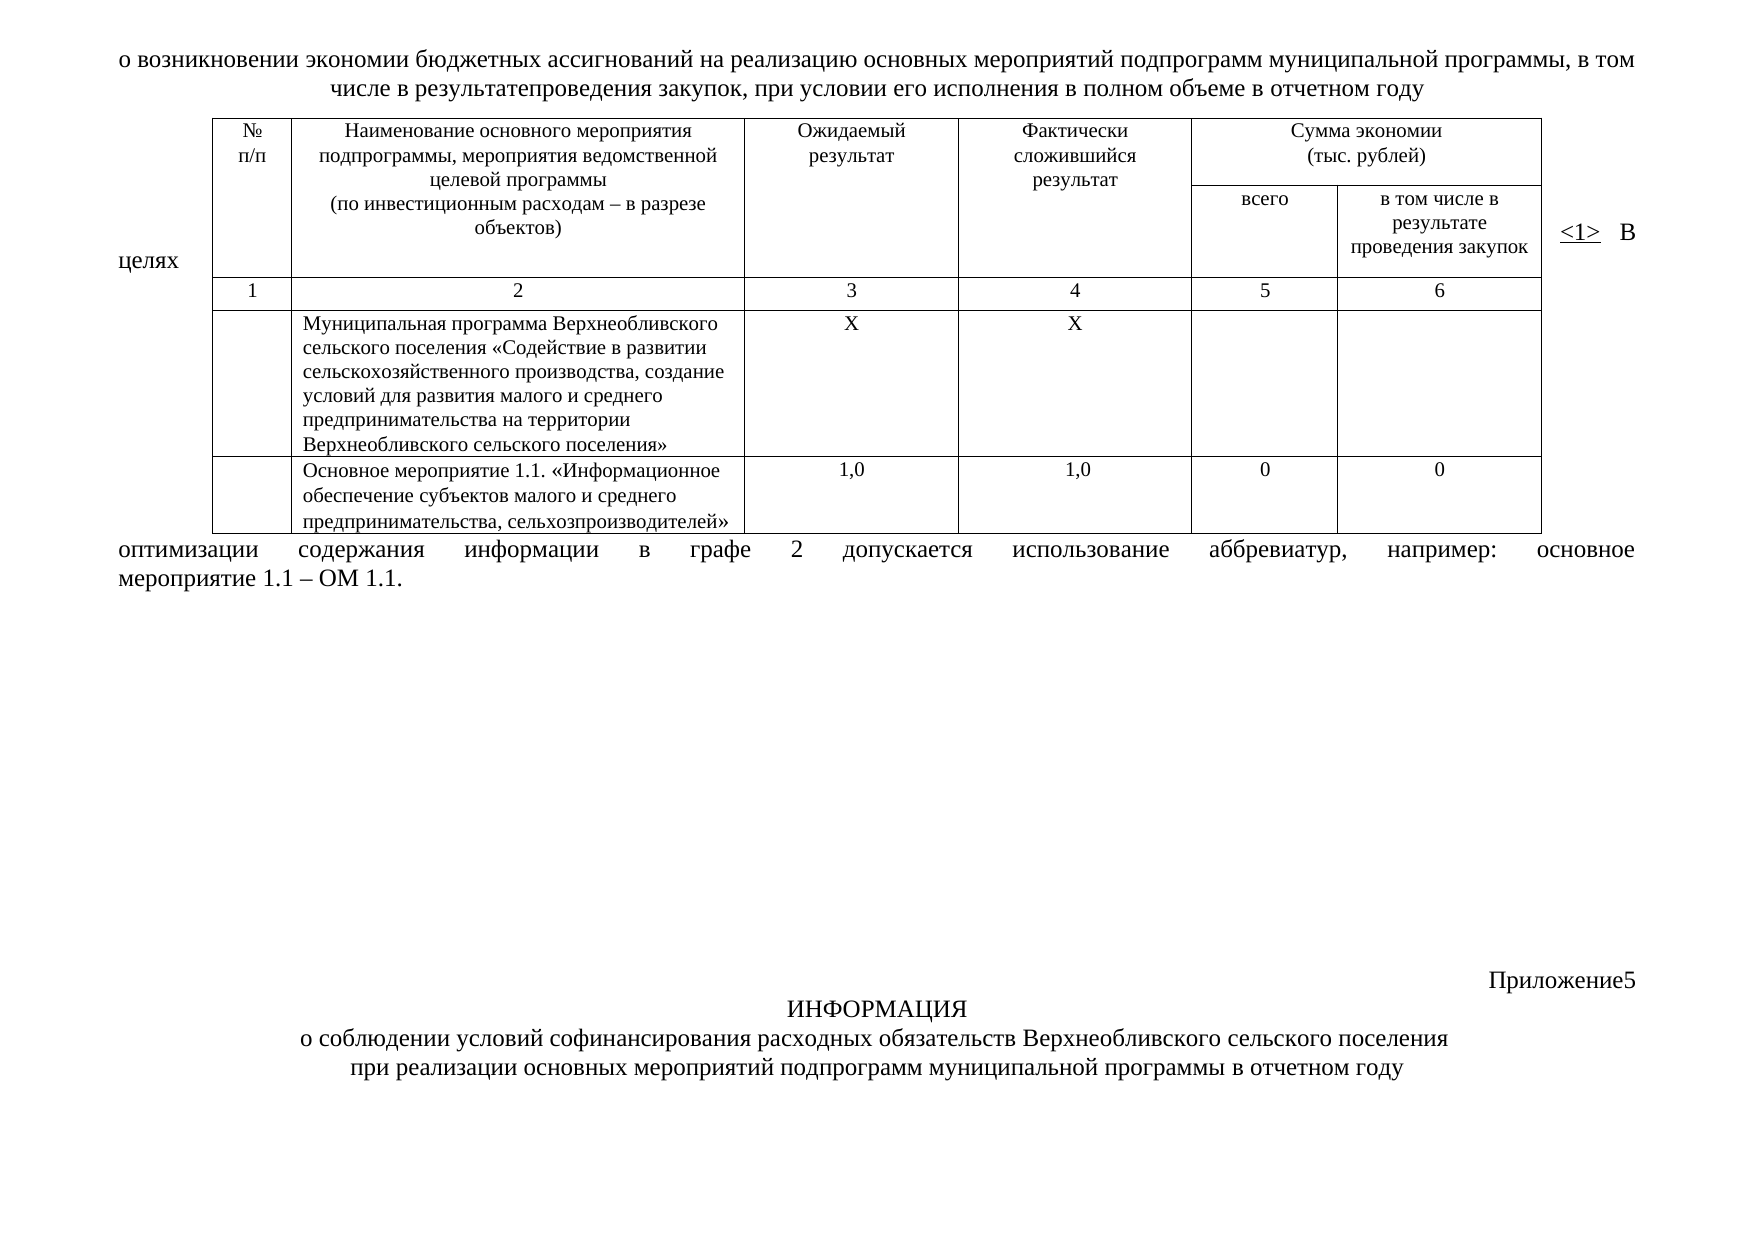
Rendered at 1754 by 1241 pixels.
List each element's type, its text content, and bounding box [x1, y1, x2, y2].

table_header № п/п [213, 119, 291, 277]
table_header Наименование основного мероприятия подпрограммы, мероприятия ведомственной целевой программы (по инвестиционным расходам – в разрезе объектов) [292, 119, 744, 277]
table_header Сумма экономии (тыс. рублей) [1192, 119, 1541, 184]
text <1> В целях оптимизации содержания информации в графе 2 допускается использование аббревиатур, например: основное мероприятие 1.1 – ОМ 1.1. [118, 217, 1636, 592]
table_cell 4 [959, 278, 1191, 310]
table_cell 2 [292, 278, 744, 310]
table_cell всего [1192, 186, 1337, 277]
table_cell 5 [1192, 278, 1337, 310]
table_cell Х [745, 311, 958, 456]
table_cell [213, 311, 291, 456]
table_cell [1338, 311, 1541, 456]
table_cell Основное мероприятие 1.1. «Информационное обеспечение субъектов малого и среднего предпринимательства, сельхозпроизводителей» [292, 457, 744, 533]
table_header Ожидаемый результат [745, 119, 958, 277]
table_cell Х [959, 311, 1191, 456]
text ИНФОРМАЦИЯ [118, 994, 1636, 1023]
table_cell Муниципальная программа Верхнеобливского сельского поселения «Содействие в развитии сельскохозяйственного производства, создание условий для развития малого и среднего предпринимательства на территории Верхнеобливского сельского поселения» [292, 311, 744, 456]
table_cell в том числе в результате проведения закупок [1338, 186, 1541, 277]
text Приложение5 [118, 966, 1636, 994]
text о соблюдении условий софинансирования расходных обязательств Верхнеобливского сельского поселения при реализации основных мероприятий подпрограмм муниципальной программы в отчетном году [118, 1023, 1636, 1081]
table_cell 1,0 [959, 457, 1191, 533]
table_header Фактически сложившийся результат [959, 119, 1191, 277]
table_cell 0 [1192, 457, 1337, 533]
table_cell 6 [1338, 278, 1541, 310]
text о возникновении экономии бюджетных ассигнований на реализацию основных мероприятий подпрограмм муниципальной программы, в том числе в результатепроведения закупок, при условии его исполнения в полном объеме в отчетном году [118, 44, 1636, 102]
table_cell 1 [213, 278, 291, 310]
table_cell 3 [745, 278, 958, 310]
table_cell [213, 457, 291, 533]
table_cell 0 [1338, 457, 1541, 533]
table_cell [1192, 311, 1337, 456]
table_cell 1,0 [745, 457, 958, 533]
